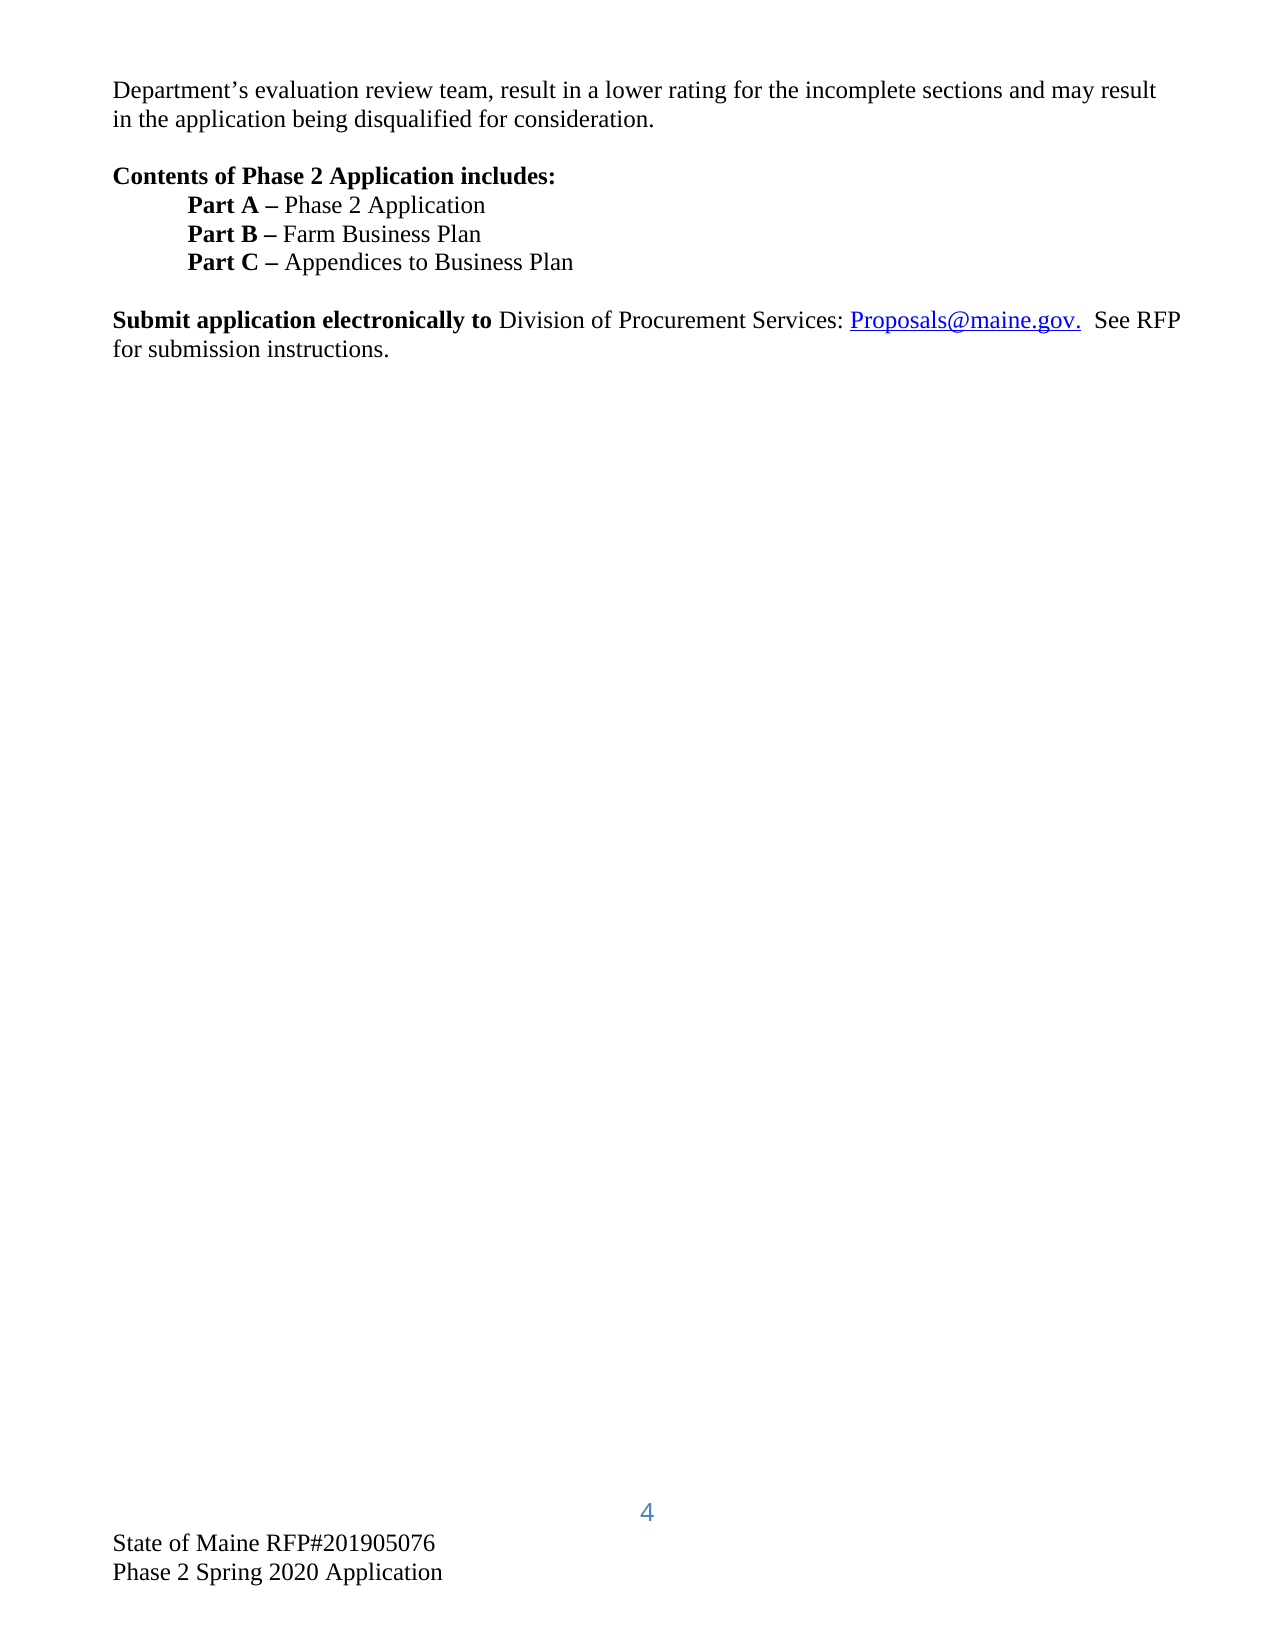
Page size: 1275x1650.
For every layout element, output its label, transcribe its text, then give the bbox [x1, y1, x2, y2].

text Part A – Phase 2 Application [112, 190, 1181, 219]
subtitle Contents of Phase 2 Application includes: [112, 161, 1181, 190]
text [112, 75, 1181, 132]
text Submit application electronically to Division of Procurement Services: Proposals@maine.gov. See RFP for submission instructions. [112, 305, 1181, 362]
text Part C – Appendices to Business Plan [112, 247, 1181, 276]
text Part B – Farm Business Plan [112, 219, 1181, 247]
